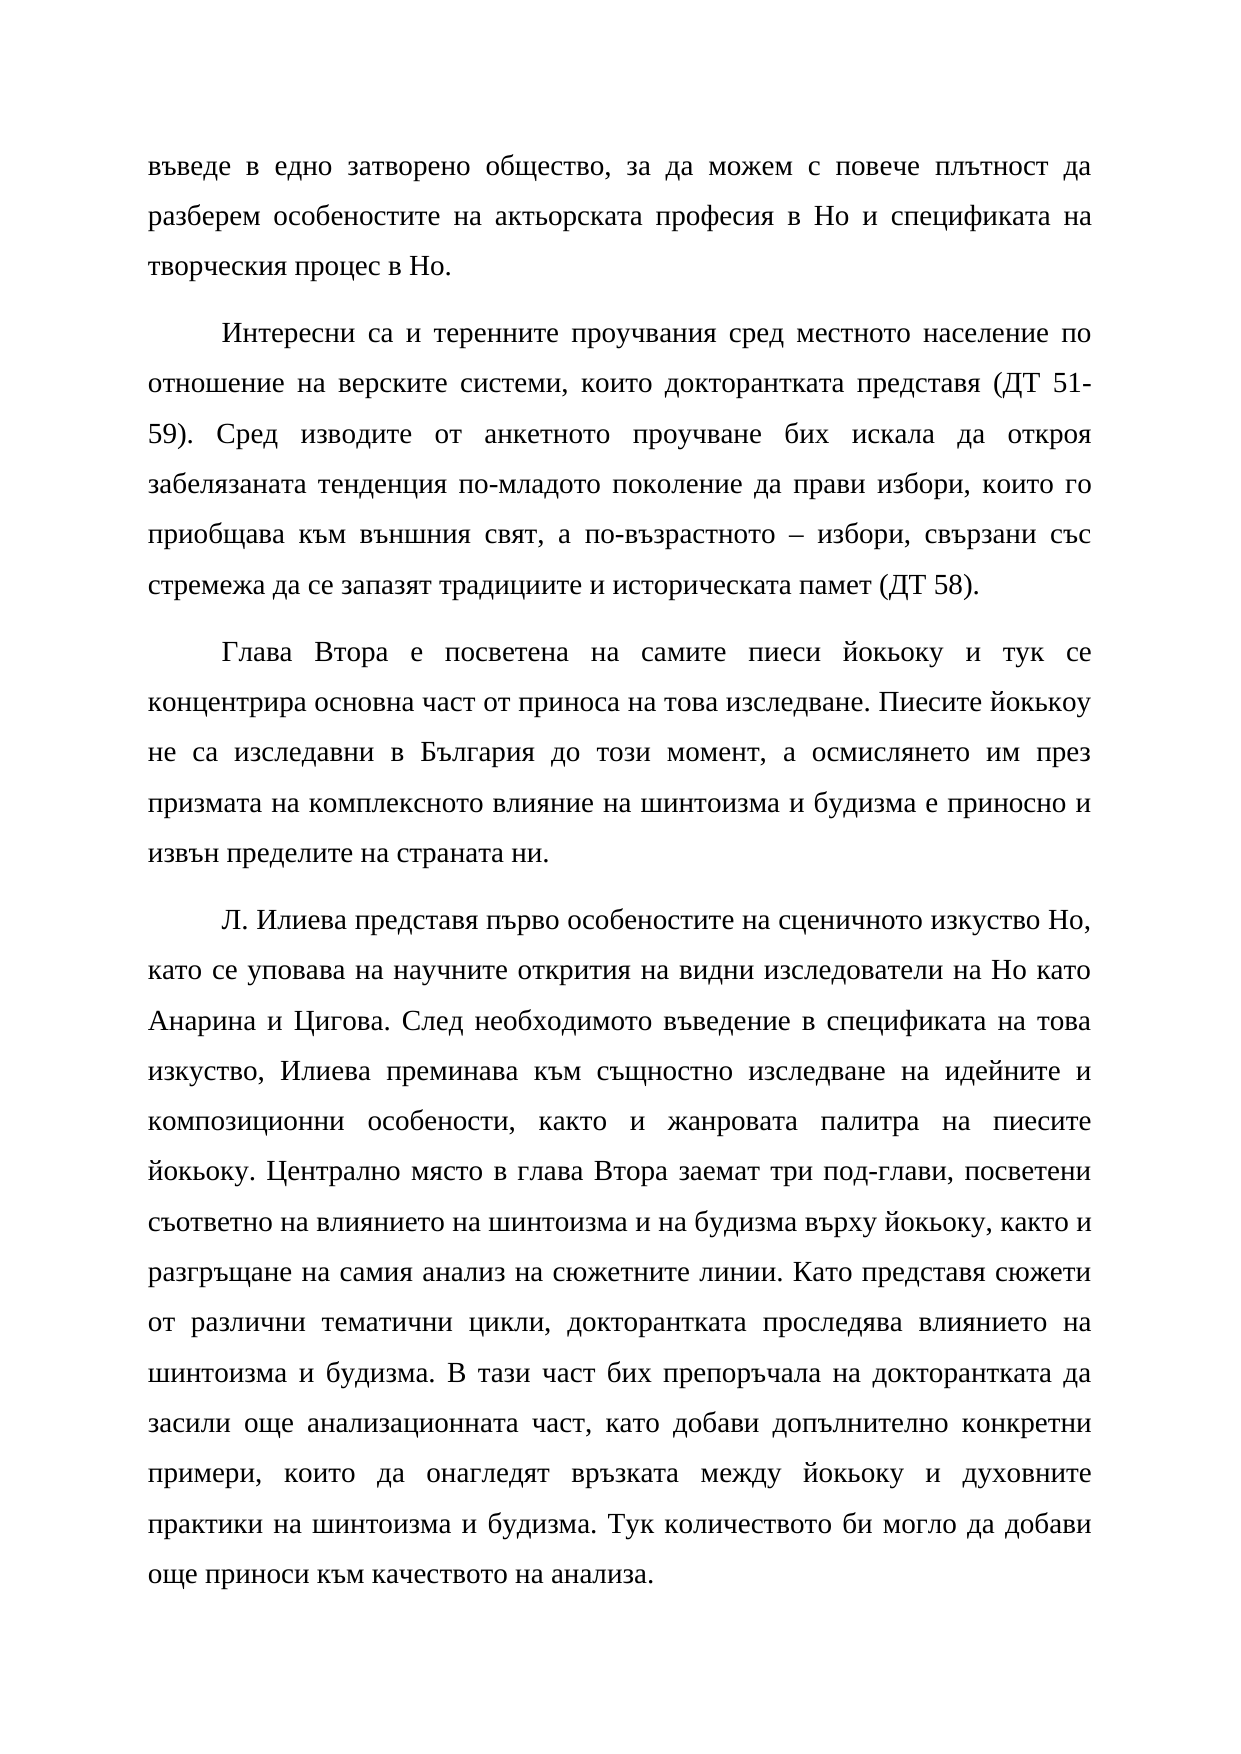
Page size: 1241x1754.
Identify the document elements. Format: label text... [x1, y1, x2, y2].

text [148, 148, 1093, 282]
text Интересни са и теренните проучвания сред местното население по отношение на верските системи, които докторантката представя (ДТ 51-59). Сред изводите от анкетното проучване бих искала да откроя забелязаната тенденция по-младото поколение да прави избори, които го приобщава към външния свят, а по-възрастното – избори, свързани със стремежа да се запазят традициите и историческата памет (ДТ 58). [148, 315, 1093, 600]
text Л. Илиева представя първо особеностите на сценичното изкуство Но, като се уповава на научните открития на видни изследователи на Но като Анарина и Цигова. След необходимото въведение в спецификата на това изкуство, Илиева преминава към същностно изследване на идейните и композиционни особености, както и жанровата палитра на пиесите йокьоку. Централно място в глава Втора заемат три под-глави, посветени съответно на влиянието на шинтоизма и на будизма върху йокьоку, както и разгръщане на самия анализ на сюжетните линии. Като представя сюжети от различни тематични цикли, докторантката проследява влиянието на шинтоизма и будизма. В тази част бих препоръчала на докторантката да засили още анализационната част, като добави допълнително конкретни примери, които да онагледят връзката между йокьоку и духовните практики на шинтоизма и будизма. Тук количеството би могло да добави още приноси към качеството на анализа. [148, 902, 1093, 1589]
text Глава Втора е посветена на самите пиеси йокьоку и тук се концентрира основна част от приноса на това изследване. Пиесите йокькоу не са изследавни в България до този момент, а осмислянето им през призмата на комплексното влияние на шинтоизма и будизма е приносно и извън пределите на страната ни. [148, 634, 1093, 868]
